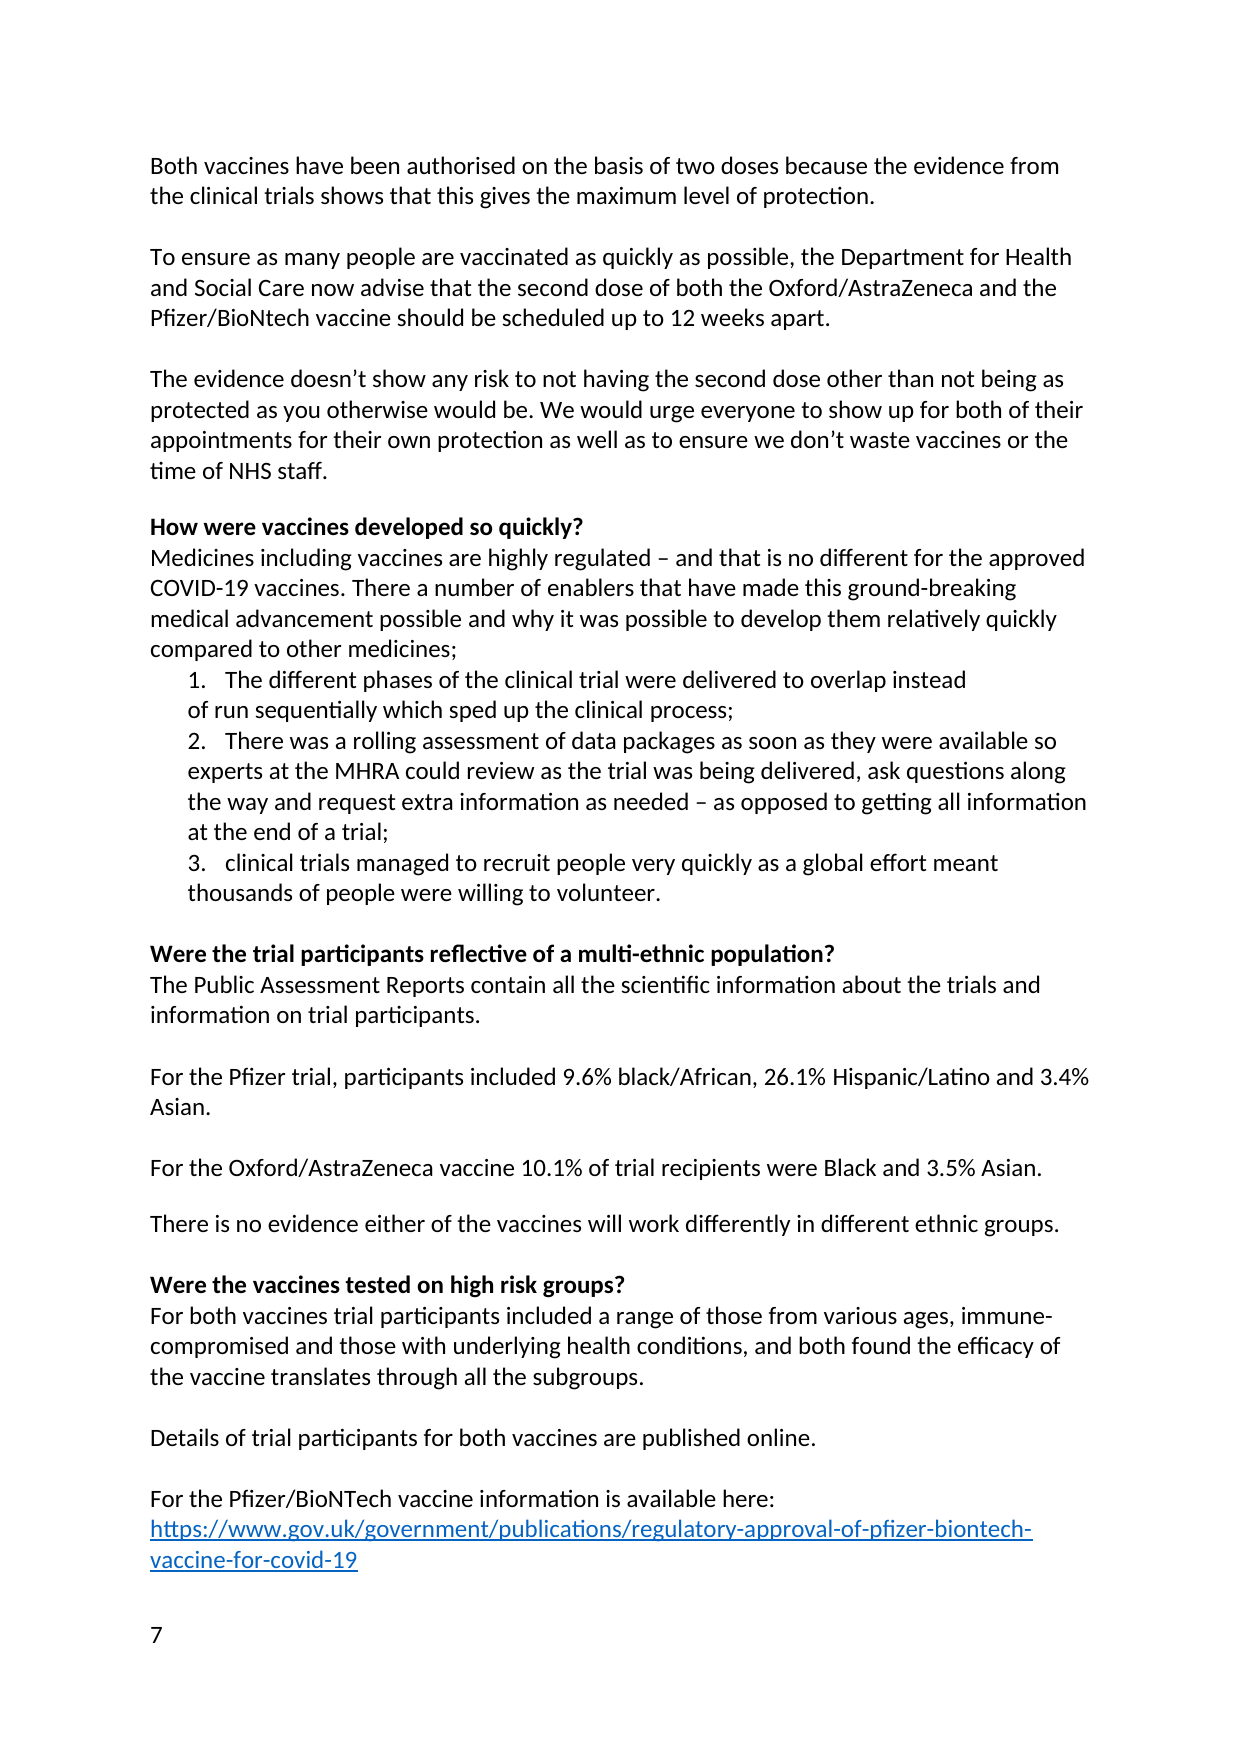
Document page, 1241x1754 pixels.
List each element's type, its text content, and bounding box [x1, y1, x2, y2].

list The different phases of the clinical trial were delivered to overlap instead of run sequentially which sped up the clinical process; [187, 664, 1090, 725]
text For the Oxford/AstraZeneca vaccine 10.1% of trial recipients were Black and 3.5% Asian. [150, 1152, 1090, 1183]
text There is no evidence either of the vaccines will work differently in different ethnic groups. [150, 1208, 1090, 1239]
text The evidence doesn’t show any risk to not having the second dose other than not being as protected as you otherwise would be. We would urge everyone to show up for both of their appointments for their own protection as well as to ensure we don’t waste vaccines or the time of NHS staff. [150, 364, 1090, 486]
text The Public Assessment Reports contain all the scientific information about the trials and information on trial participants. [150, 969, 1090, 1030]
list There was a rolling assessment of data packages as soon as they were available so experts at the MHRA could review as the trial was being delivered, ask questions along the way and request extra information as needed – as opposed to getting all information at the end of a trial; [187, 725, 1090, 847]
text Both vaccines have been authorised on the basis of two doses because the evidence from the clinical trials shows that this gives the maximum level of protection. [150, 150, 1090, 211]
text How were vaccines developed so quickly? [150, 511, 1090, 542]
text For both vaccines trial participants included a range of those from various ages, immune-compromised and those with underlying health conditions, and both found the efficacy of the vaccine translates through all the subgroups. [150, 1300, 1090, 1391]
text To ensure as many people are vaccinated as quickly as possible, the Department for Health and Social Care now advise that the second dose of both the Oxford/AstraZeneca and the Pfizer/BioNtech vaccine should be scheduled up to 12 weeks apart. [150, 242, 1090, 333]
text Were the vaccines tested on high risk groups? [150, 1269, 1090, 1300]
list clinical trials managed to recruit people very quickly as a global effort meant thousands of people were willing to volunteer. [187, 847, 1090, 908]
text For the Pfizer trial, participants included 9.6% black/African, 26.1% Hispanic/Latino and 3.4% Asian. [150, 1061, 1090, 1122]
text Were the trial participants reflective of a multi-ethnic population? [150, 938, 1090, 969]
text Medicines including vaccines are highly regulated – and that is no different for the approved COVID-19 vaccines. There a number of enablers that have made this ground-breaking medical advancement possible and why it was possible to develop them relatively quickly compared to other medicines; [150, 542, 1090, 664]
text Details of trial participants for both vaccines are published online. [150, 1422, 1090, 1452]
